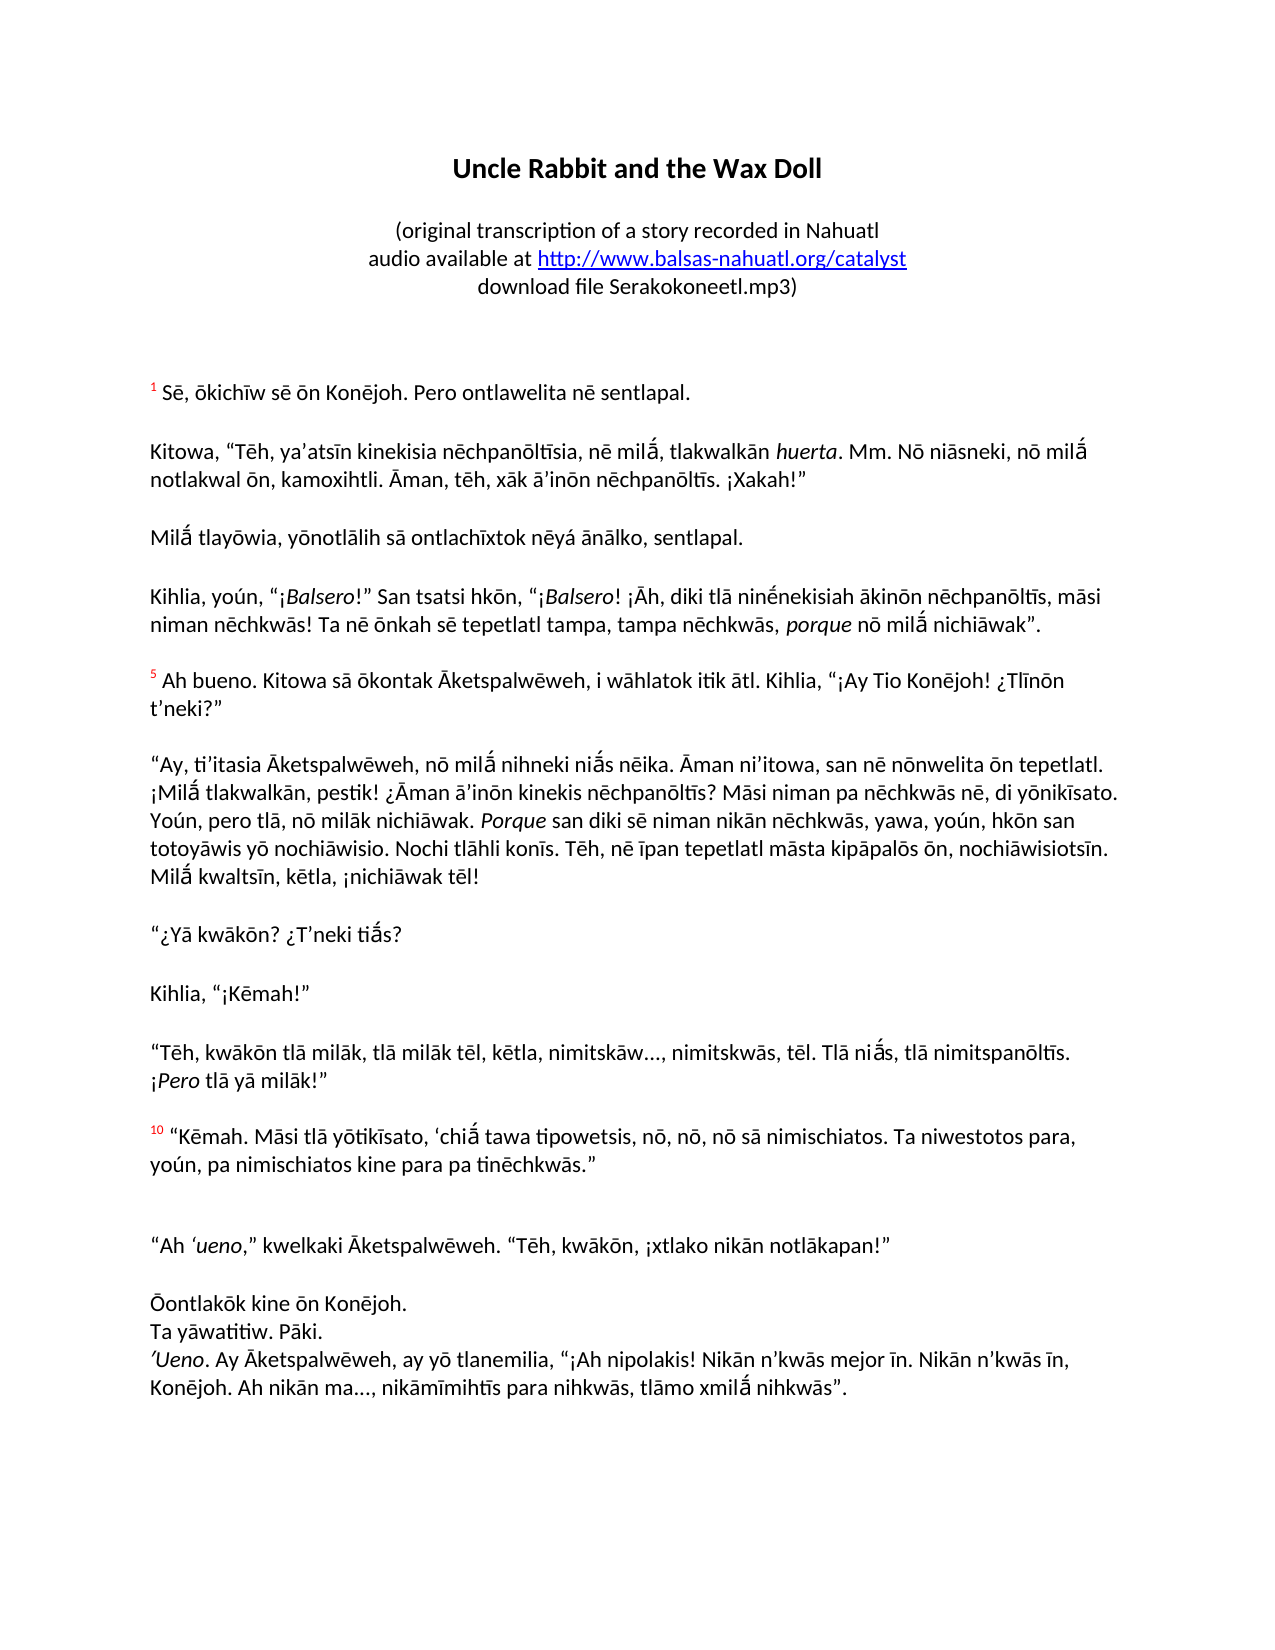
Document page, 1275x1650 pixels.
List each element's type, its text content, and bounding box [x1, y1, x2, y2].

text ′Ueno. Ay Āketspalwēweh, ay yō tlanemilia, “¡Ah nipolakis! Nikān n’kwās mejor īn. Nikān n’kwās īn, Konējoh. Ah nikān ma..., nikāmīmihtīs para nihkwās, tlāmo xmilā́ nihkwās”. [150, 1345, 1125, 1401]
text Ōontlakōk kine ōn Konējoh. [150, 1289, 1125, 1317]
text “Tēh, kwākōn tlā milāk, tlā milāk tēl, kētla, nimitskāw..., nimitskwās, tēl. Tlā niā́s, tlā nimitspanōltīs. ¡Pero tlā yā milāk!” [150, 1038, 1125, 1094]
text “Ay, ti’itasia Āketspalwēweh, nō milā́ nihneki niā́s nēika. Āman ni’itowa, san nē nōnwelita ōn tepetlatl. ¡Milā́ tlakwalkān, pestik! ¿Āman ā’inōn kinekis nēchpanōltīs? Māsi niman pa nēchkwās nē, di yōnikīsato. Yoún, pero tlā, nō milāk nichiāwak. Porque san diki sē niman nikān nēchkwās, yawa, yoún, hkōn san totoyāwis yō nochiāwisio. Nochi tlāhli konīs. Tēh, nē īpan tepetlatl māsta kipāpalōs ōn, nochiāwisiotsīn. Milā́ kwaltsīn, kētla, ¡nichiāwak tēl! [150, 750, 1125, 890]
text 10 “Kēmah. Māsi tlā yōtikīsato, ‘chiā́ tawa tipowetsis, nō, nō, nō sā nimischiatos. Ta niwestotos para, yoún, pa nimischiatos kine para pa tinēchkwās.” [150, 1122, 1125, 1178]
text download file Serakokoneetl.mp3) [150, 272, 1125, 300]
text “¿Yā kwākōn? ¿T’neki tiā́s? [150, 921, 1125, 949]
text Kitowa, “Tēh, ya’atsīn kinekisia nēchpanōltīsia, nē milā́, tlakwalkān huerta. Mm. Nō niāsneki, nō milā́ notlakwal ōn, kamoxihtli. Āman, tēh, xāk ā’inōn nēchpanōltīs. ¡Xakah!” [150, 437, 1125, 493]
text Kihlia, yoún, “¡Balsero!” San tsatsi hkōn, “¡Balsero! ¡Āh, diki tlā ninḗnekisiah ākinōn nēchpanōltīs, māsi niman nēchkwās! Ta nē ōnkah sē tepetlatl tampa, tampa nēchkwās, porque nō milā́ nichiāwak”. [150, 582, 1125, 638]
text Kihlia, “¡Kēmah!” [150, 979, 1125, 1007]
text 5 Ah bueno. Kitowa sā ōkontak Āketspalwēweh, i wāhlatok itik ātl. Kihlia, “¡Ay Tio Konējoh! ¿Tlīnōn t’neki?” [150, 666, 1125, 722]
text Ta yāwatitiw. Pāki. [150, 1317, 1125, 1345]
text Milā́ tlayōwia, yōnotlālih sā ontlachīxtok nēyá ānālko, sentlapal. [150, 523, 1125, 551]
text “Ah ‘ueno,” kwelkaki Āketspalwēweh. “Tēh, kwākōn, ¡xtlako nikān notlākapan!” [150, 1231, 1125, 1259]
text (original transcription of a story recorded in Nahuatl [150, 216, 1125, 244]
text 1 Sē, ōkichīw sē ōn Konējoh. Pero ontlawelita nē sentlapal. [150, 378, 1125, 406]
text Uncle Rabbit and the Wax Doll [150, 150, 1125, 186]
text audio available at http://www.balsas-nahuatl.org/catalyst [150, 244, 1125, 272]
